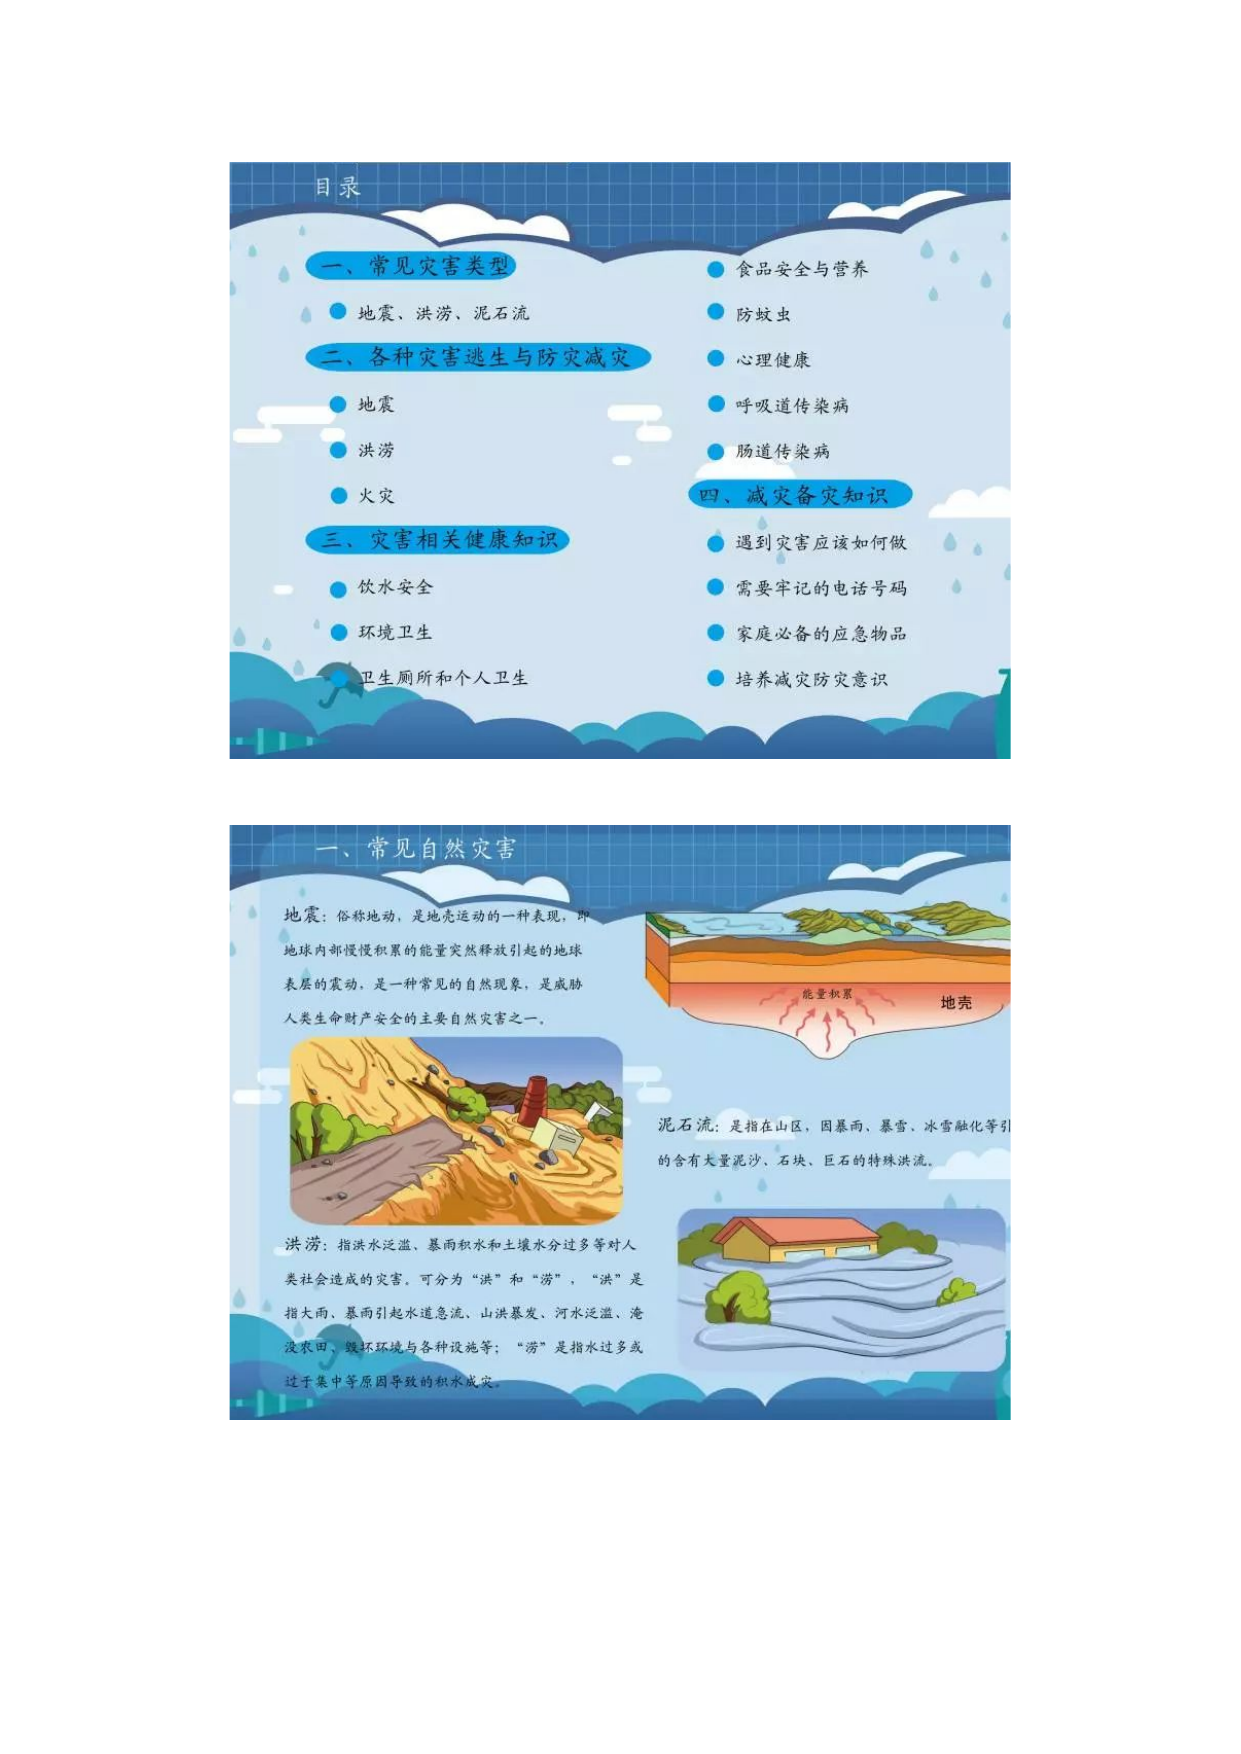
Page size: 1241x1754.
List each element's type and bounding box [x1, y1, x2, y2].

picture [229, 162, 1011, 759]
picture [229, 825, 1011, 1420]
